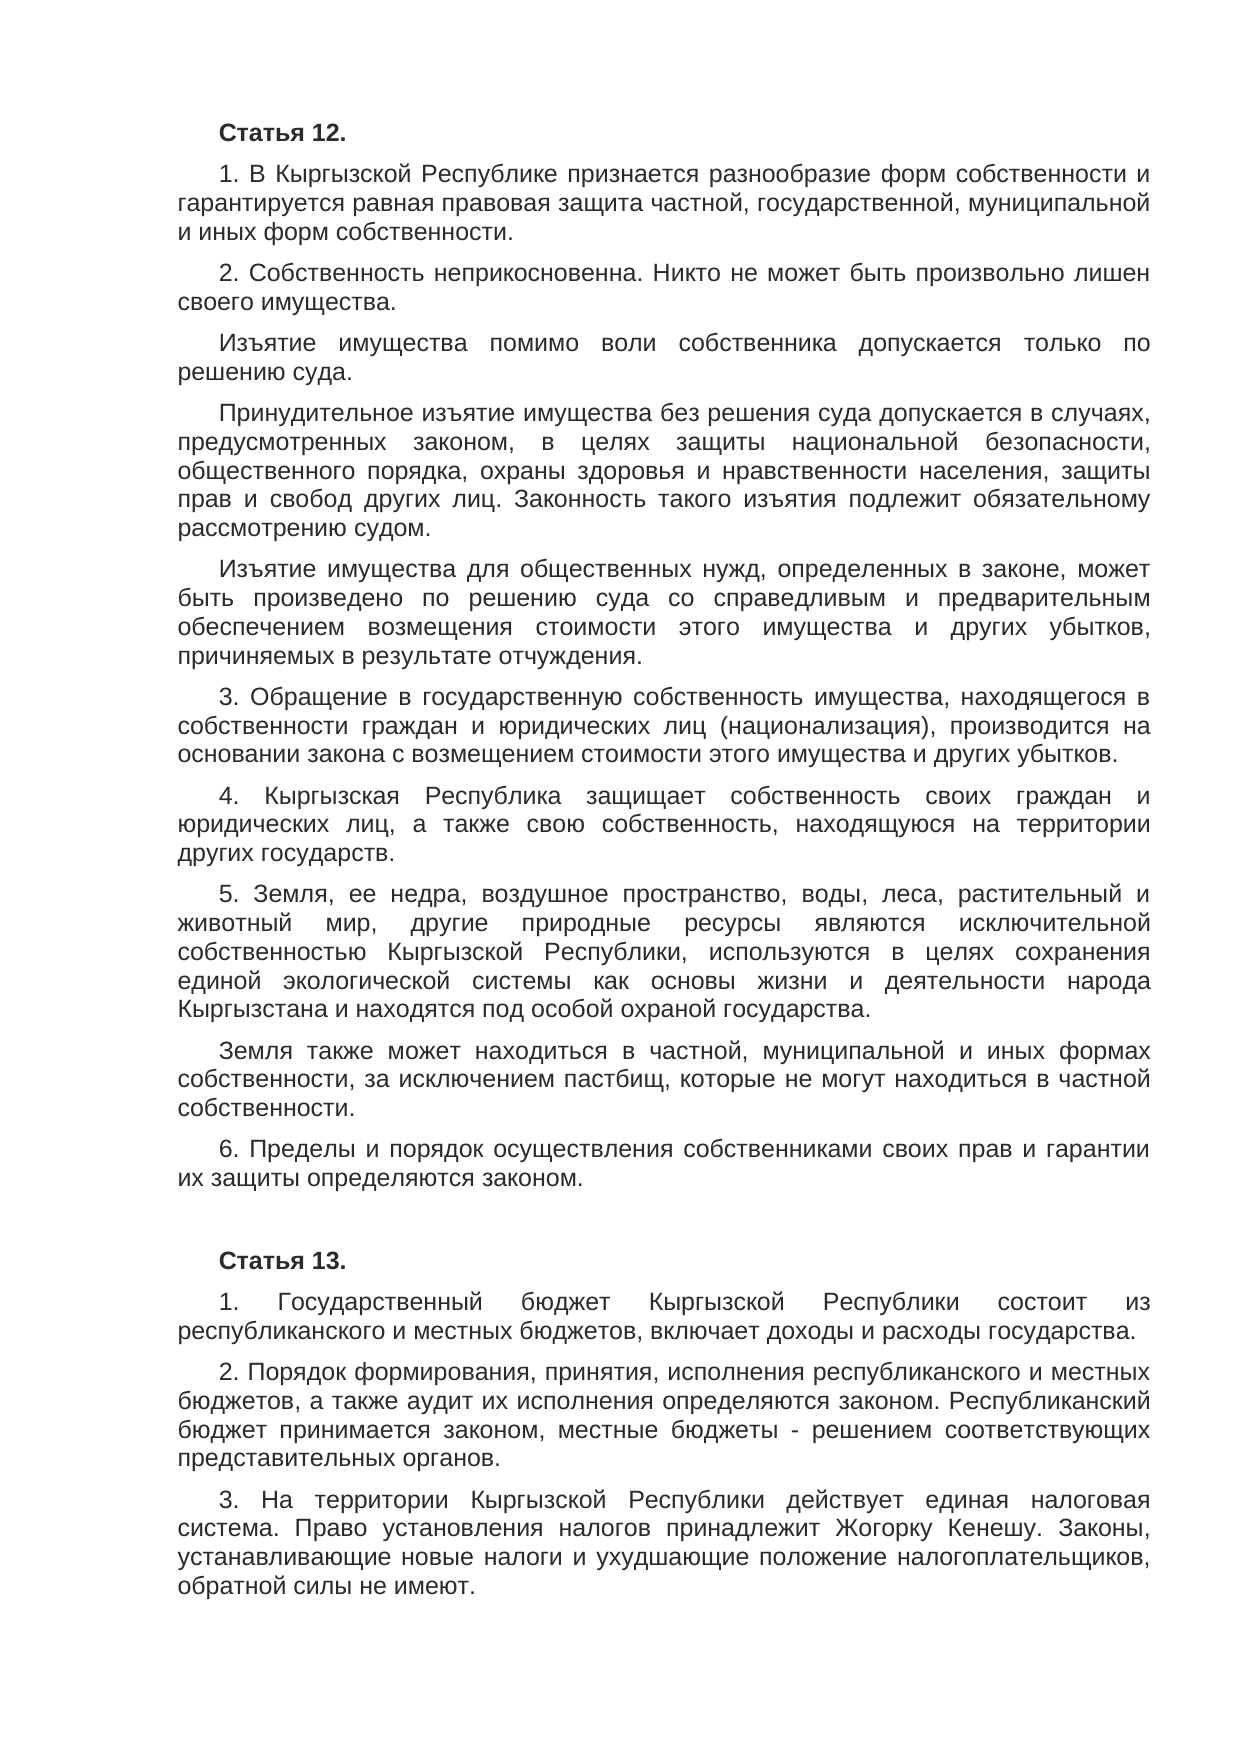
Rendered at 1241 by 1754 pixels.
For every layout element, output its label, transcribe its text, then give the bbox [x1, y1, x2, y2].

text Статья 13. [177, 1246, 1152, 1274]
text 2. Порядок формирования, принятия, исполнения республиканского и местных бюджетов, а также аудит их исполнения определяются законом. Республиканский бюджет принимается законом, местные бюджеты - решением соответствующих представительных органов. [177, 1357, 1152, 1472]
text 3. На территории Кыргызской Республики действует единая налоговая система. Право установления налогов принадлежит Жогорку Кенешу. Законы, устанавливающие новые налоги и ухудшающие положение налогоплательщиков, обратной силы не имеют. [177, 1484, 1152, 1599]
text 6. Пределы и порядок осуществления собственниками своих прав и гарантии их защиты определяются законом. [177, 1134, 1152, 1192]
text Изъятие имущества для общественных нужд, определенных в законе, может быть произведено по решению суда со справедливым и предварительным обеспечением возмещения стоимости этого имущества и других убытков, причиняемых в результате отчуждения. [177, 554, 1152, 669]
text Земля также может находиться в частной, муниципальной и иных формах собственности, за исключением пастбищ, которые не могут находиться в частной собственности. [177, 1036, 1152, 1122]
text 3. Обращение в государственную собственность имущества, находящегося в собственности граждан и юридических лиц (национализация), производится на основании закона с возмещением стоимости этого имущества и других убытков. [177, 682, 1152, 768]
text 1. В Кыргызской Республике признается разнообразие форм собственности и гарантируется равная правовая защита частной, государственной, муниципальной и иных форм собственности. [177, 159, 1152, 246]
text Принудительное изъятие имущества без решения суда допускается в случаях, предусмотренных законом, в целях защиты национальной безопасности, общественного порядка, охраны здоровья и нравственности населения, защиты прав и свобод других лиц. Законность такого изъятия подлежит обязательному рассмотрению судом. [177, 398, 1152, 542]
text Статья 12. [177, 118, 1152, 147]
text 1. Государственный бюджет Кыргызской Республики состоит из республиканского и местных бюджетов, включает доходы и расходы государства. [177, 1287, 1152, 1344]
text Изъятие имущества помимо воли собственника допускается только по решению суда. [177, 328, 1152, 386]
text 5. Земля, ее недра, воздушное пространство, воды, леса, растительный и животный мир, другие природные ресурсы являются исключительной собственностью Кыргызской Республики, используются в целях сохранения единой экологической системы как основы жизни и деятельности народа Кыргызстана и находятся под особой охраной государства. [177, 879, 1152, 1023]
text 4. Кыргызская Республика защищает собственность своих граждан и юридических лиц, а также свою собственность, находящуюся на территории других государств. [177, 781, 1152, 867]
text 2. Собственность неприкосновенна. Никто не может быть произвольно лишен своего имущества. [177, 258, 1152, 316]
